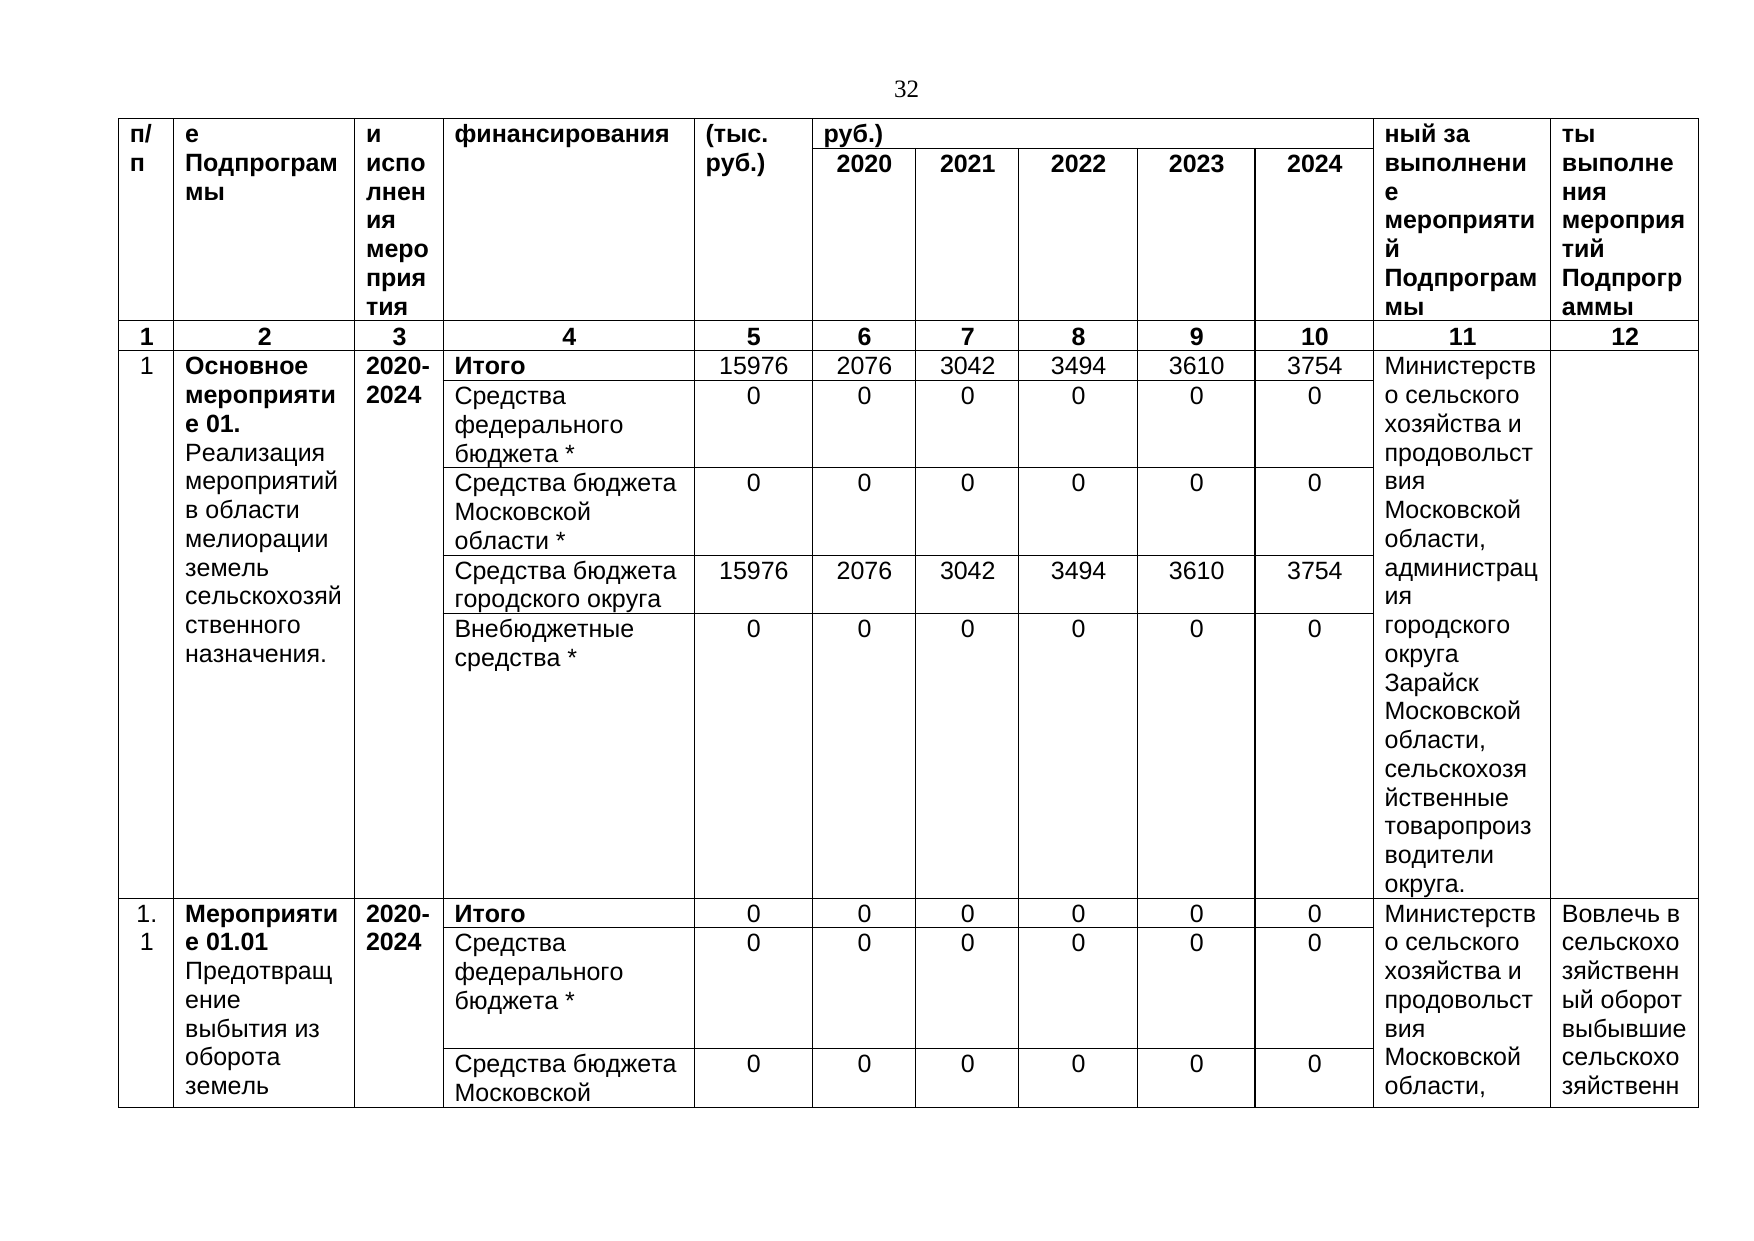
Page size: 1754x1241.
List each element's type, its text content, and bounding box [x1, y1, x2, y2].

table_cell Внебюджетные средства * [444, 614, 694, 897]
table_cell 3494 [1019, 556, 1137, 613]
table_cell 2020-2024 [355, 899, 443, 1107]
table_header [1551, 119, 1698, 320]
table_cell 0 [1019, 928, 1137, 1048]
table_cell Основное мероприятие 01. Реализация мероприятий в области мелиорации земель сельскохозяйственного назначения. [174, 351, 354, 897]
table_cell 2 [174, 321, 354, 350]
table_cell 12 [1551, 321, 1698, 350]
table_cell 6 [813, 321, 915, 350]
table_cell 2021 [916, 149, 1018, 320]
table_cell 0 [1138, 1049, 1254, 1107]
table_cell Средства бюджета Московской области * [444, 468, 694, 554]
table_cell 0 [1138, 381, 1254, 467]
table_cell 3042 [916, 556, 1018, 613]
table_cell 0 [695, 1049, 812, 1107]
table_cell 0 [695, 614, 812, 897]
table_cell 3042 [916, 351, 1018, 380]
table_cell 2076 [813, 556, 915, 613]
table_cell 0 [813, 899, 915, 927]
table_cell 0 [1256, 1049, 1373, 1107]
table_cell 7 [916, 321, 1018, 350]
table_cell 0 [1019, 1049, 1137, 1107]
table_cell 0 [695, 381, 812, 467]
table_cell 0 [1256, 381, 1373, 467]
table_cell 3754 [1256, 556, 1373, 613]
table_cell 1 [119, 321, 173, 350]
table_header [1374, 119, 1550, 320]
table_cell 2076 [813, 351, 915, 380]
table_cell 0 [1256, 468, 1373, 554]
table_cell 0 [1138, 614, 1254, 897]
table_cell 10 [1256, 321, 1373, 350]
table_cell 0 [813, 1049, 915, 1107]
table_cell 0 [916, 468, 1018, 554]
table_cell 0 [916, 899, 1018, 927]
table_cell 0 [916, 614, 1018, 897]
table_cell Вовлечь в сельскохозяйственный оборот выбывшие сельскохозяйственные угодья по годам:2020г. – 2580га; 2021г- 1437 га; 2022г. – 539га. [1551, 899, 1698, 1107]
table_cell 0 [1019, 899, 1137, 927]
table_cell 0 [1138, 899, 1254, 927]
table_cell Средства федерального бюджета * [444, 381, 694, 467]
table_cell Министерство сельского хозяйства и продовольствия Московской области, администрация городского округа Зарайск Московской области – отдел сельского хозяйства, Комитет по управлению имуществом, сельскохозяйственные товаропроизводители округа. [1374, 899, 1550, 1107]
table_cell 0 [1256, 899, 1373, 927]
table_cell 5 [695, 321, 812, 350]
table_cell 0 [1138, 468, 1254, 554]
table_cell Итого [444, 899, 694, 927]
table_cell 1 [119, 351, 173, 897]
table_cell 0 [1138, 928, 1254, 1048]
table_cell 3494 [1019, 351, 1137, 380]
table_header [813, 119, 1373, 148]
table_cell 11 [1374, 321, 1550, 350]
table_cell 2023 [1138, 149, 1254, 320]
table_cell 0 [695, 899, 812, 927]
table_cell 0 [1019, 614, 1137, 897]
table_cell 2024 [1256, 149, 1373, 320]
table_cell Средства федерального бюджета * [444, 928, 694, 1048]
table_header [174, 119, 354, 320]
table_cell 15976 [695, 556, 812, 613]
table_cell Итого [444, 351, 694, 380]
table_cell Министерство сельского хозяйства и продовольствия Московской области, администрация городского округа Зарайск Московской области, сельскохозяйственные товаропроизводители округа. [1374, 351, 1550, 897]
table_cell 0 [916, 381, 1018, 467]
table_cell 9 [1138, 321, 1254, 350]
table_cell 0 [916, 928, 1018, 1048]
table_cell Мероприятие 01.01 Предотвращение выбытия из оборота земель сельскохозяйственного назначения и развитие мелиоративных систем и гидротехнических сооружений сельскохозяйственного назначения, а также проведение культуртехнических мероприятий. [174, 899, 354, 1107]
table_cell 3754 [1256, 351, 1373, 380]
table_cell 2020 [813, 149, 915, 320]
table_cell 0 [813, 928, 915, 1048]
table_cell 4 [444, 321, 694, 350]
table_cell 0 [695, 468, 812, 554]
table_cell 3610 [1138, 556, 1254, 613]
table_cell Средства бюджета городского округа [444, 556, 694, 613]
table_cell 0 [695, 928, 812, 1048]
table_cell 0 [1256, 928, 1373, 1048]
table_cell 0 [813, 468, 915, 554]
table_cell 3610 [1138, 351, 1254, 380]
table_cell 8 [1019, 321, 1137, 350]
table_header № п/п [119, 119, 173, 320]
table_cell 1.1 [119, 899, 173, 1107]
table_cell 0 [813, 381, 915, 467]
table_cell 0 [916, 1049, 1018, 1107]
table_header Всего (тыс. руб.) [695, 119, 812, 320]
table_cell 3 [355, 321, 443, 350]
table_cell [444, 1049, 694, 1107]
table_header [355, 119, 443, 320]
table_cell 0 [1019, 468, 1137, 554]
table_cell 0 [1019, 381, 1137, 467]
table_cell 2022 [1019, 149, 1137, 320]
table_cell 15976 [695, 351, 812, 380]
table_cell 0 [1256, 614, 1373, 897]
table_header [444, 119, 694, 320]
table_cell 2020-2024 [355, 351, 443, 897]
table_cell [1551, 351, 1698, 897]
table_cell 0 [813, 614, 915, 897]
